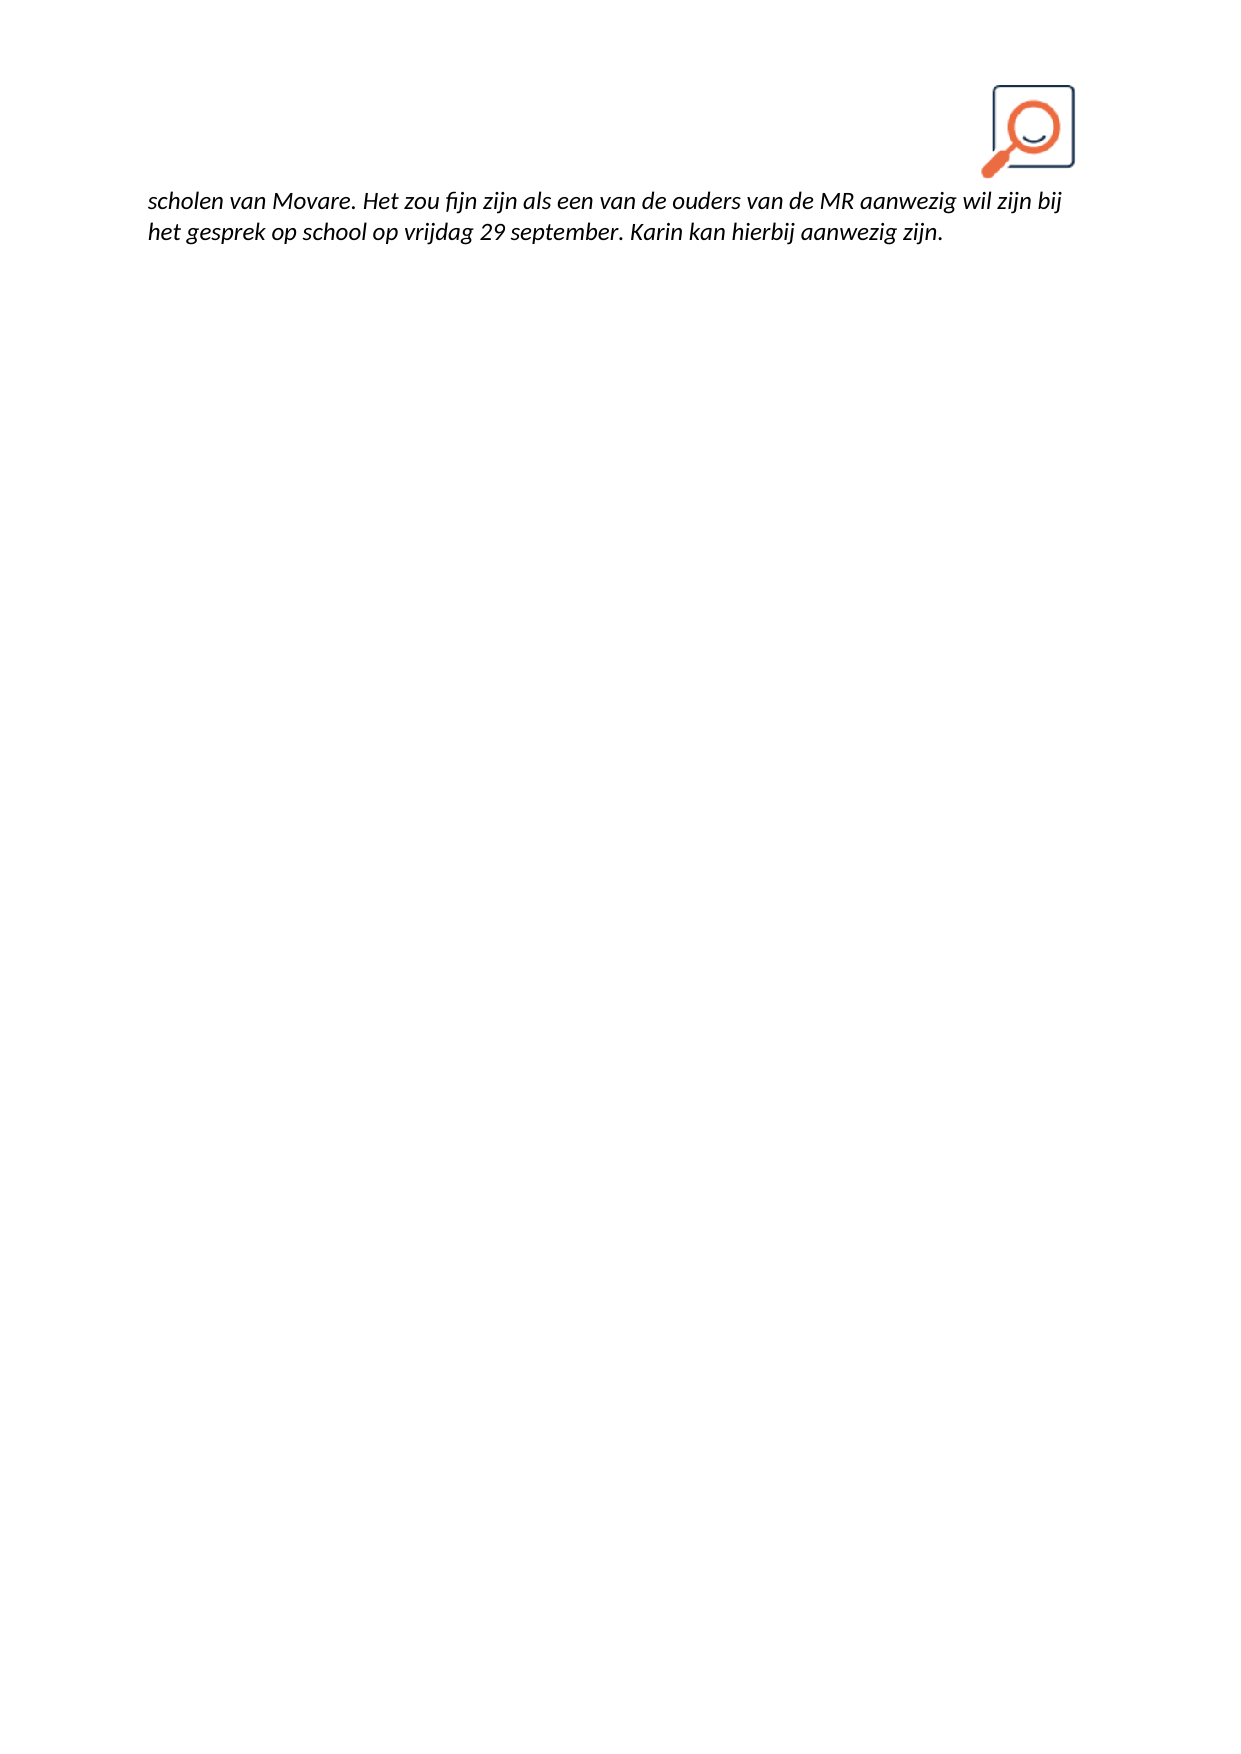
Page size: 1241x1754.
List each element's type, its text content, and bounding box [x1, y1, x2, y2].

picture [953, 73, 1093, 186]
